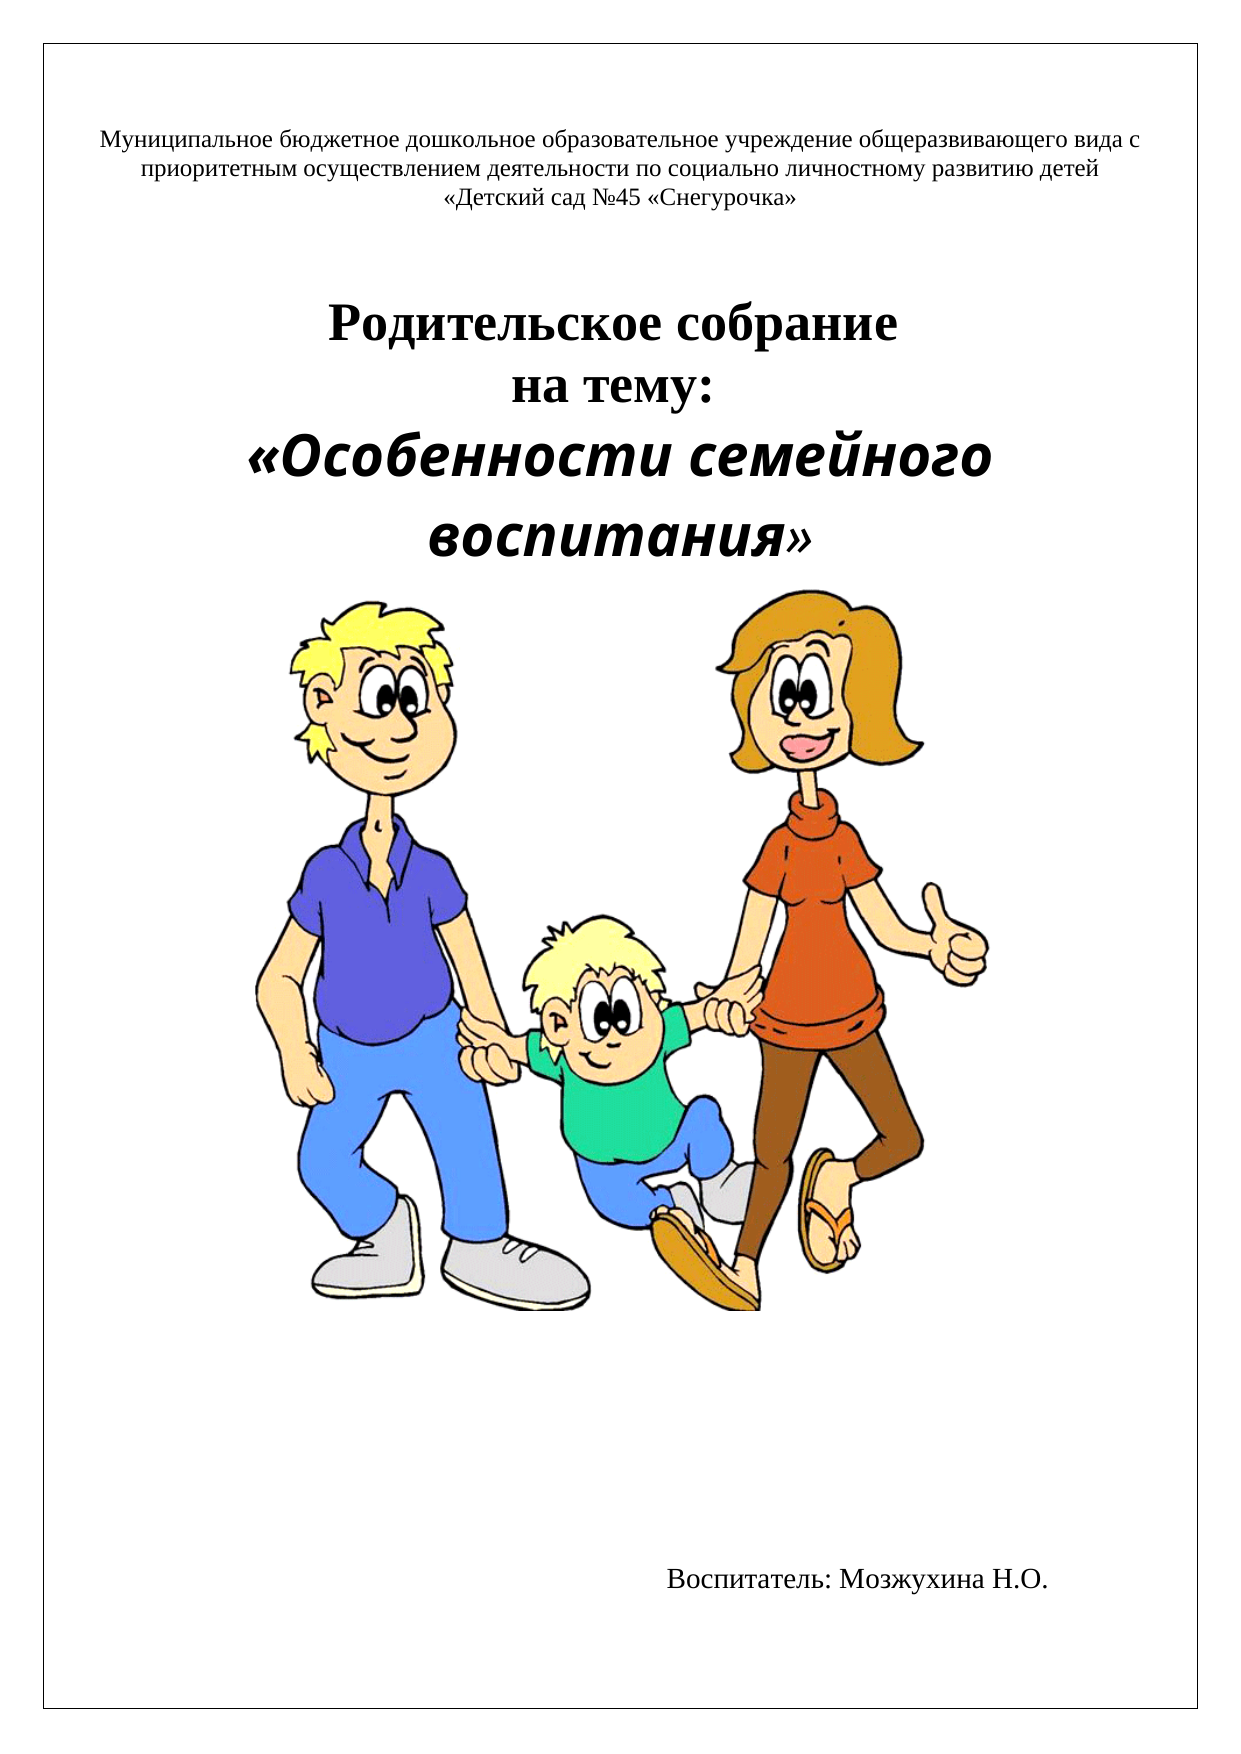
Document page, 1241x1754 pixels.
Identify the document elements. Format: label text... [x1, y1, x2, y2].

text на тему: [95, 352, 1131, 414]
text «Особенности семейного воспитания» [95, 414, 1145, 573]
picture [255, 573, 1001, 1311]
text Воспитатель: Мозжухина Н.О. [125, 1561, 1131, 1594]
text Родительское собрание [95, 290, 1131, 352]
text Муниципальное бюджетное дошкольное образовательное учреждение общеразвивающего вида с приоритетным осуществлением деятельности по социально личностному развитию детей «Детский сад №45 «Снегурочка» [95, 124, 1145, 210]
